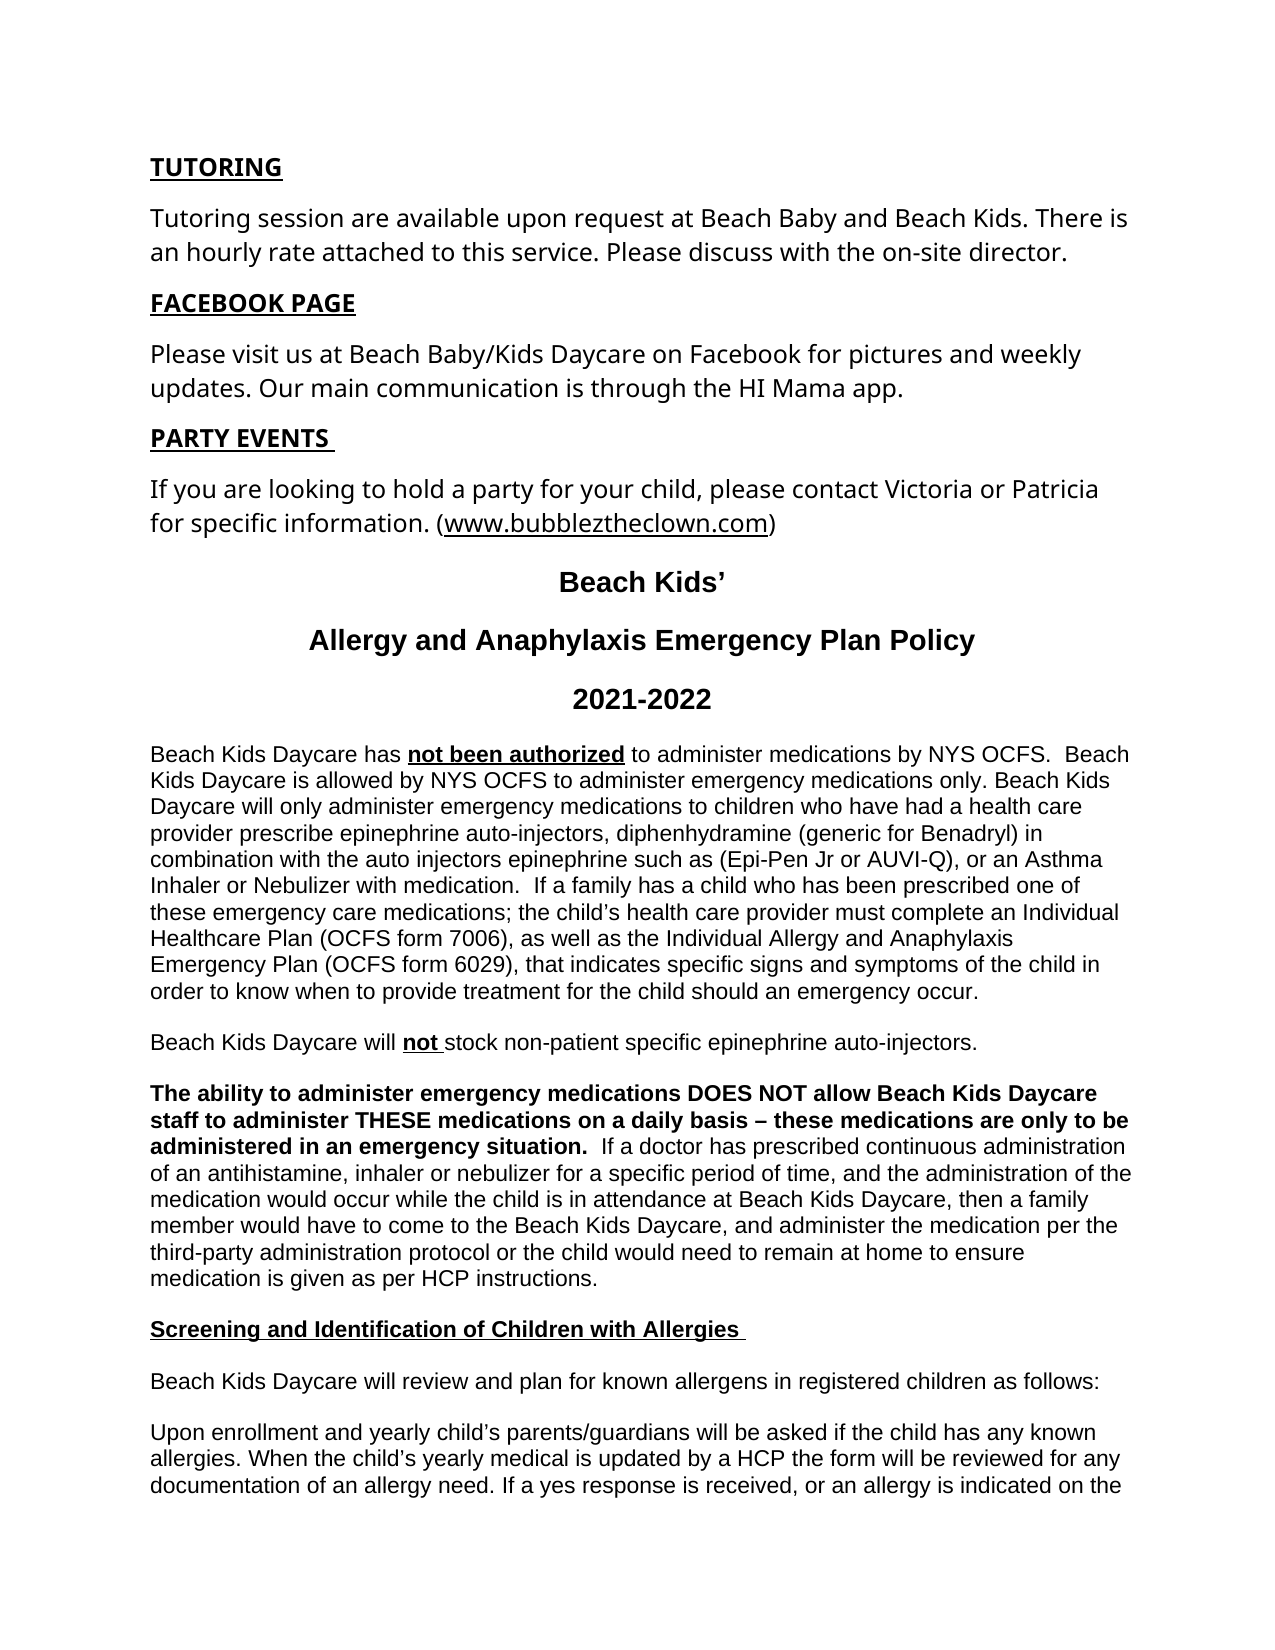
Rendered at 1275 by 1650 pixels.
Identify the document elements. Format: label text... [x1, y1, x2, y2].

text Beach Kids’ [150, 565, 1134, 598]
text Please visit us at Beach Baby/Kids Daycare on Facebook for pictures and weekly updates. Our main communication is through the HI Mama app. [150, 336, 1134, 404]
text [150, 1419, 1134, 1498]
text If you are looking to hold a party for your child, please contact Victoria or Patricia for specific information. (www.bubbleztheclown.com) [150, 472, 1134, 540]
text TUTORING [150, 150, 1134, 184]
text The ability to administer emergency medications DOES NOT allow Beach Kids Daycare staff to administer THESE medications on a daily basis – these medications are only to be administered in an emergency situation. If a doctor has prescribed continuous administration of an antihistamine, inhaler or nebulizer for a specific period of time, and the administration of the medication would occur while the child is in attendance at Beach Kids Daycare, then a family member would have to come to the Beach Kids Daycare, and administer the medication per the third-party administration protocol or the child would need to remain at home to ensure medication is given as per HCP instructions. [150, 1080, 1134, 1291]
text Screening and Identification of Children with Allergies [150, 1316, 1134, 1343]
text Tutoring session are available upon request at Beach Baby and Beach Kids. There is an hourly rate attached to this service. Please discuss with the on-site director. [150, 201, 1134, 269]
text Beach Kids Daycare will not stock non-patient specific epinephrine auto-injectors. [150, 1029, 1134, 1055]
text FACEBOOK PAGE [150, 286, 1134, 319]
text Beach Kids Daycare has not been authorized to administer medications by NYS OCFS. Beach Kids Daycare is allowed by NYS OCFS to administer emergency medications only. Beach Kids Daycare will only administer emergency medications to children who have had a health care provider prescribe epinephrine auto-injectors, diphenhydramine (generic for Benadryl) in combination with the auto injectors epinephrine such as (Epi-Pen Jr or AUVI-Q), or an Asthma Inhaler or Nebulizer with medication. If a family has a child who has been prescribed one of these emergency care medications; the child’s health care provider must complete an Individual Healthcare Plan (OCFS form 7006), as well as the Individual Allergy and Anaphylaxis Emergency Plan (OCFS form 6029), that indicates specific signs and symptoms of the child in order to know when to provide treatment for the child should an emergency occur. [150, 741, 1134, 1004]
text Allergy and Anaphylaxis Emergency Plan Policy [150, 623, 1134, 657]
text Beach Kids Daycare will review and plan for known allergens in registered children as follows: [150, 1368, 1134, 1394]
text PARTY EVENTS [150, 421, 1134, 455]
text 2021-2022 [150, 682, 1134, 716]
